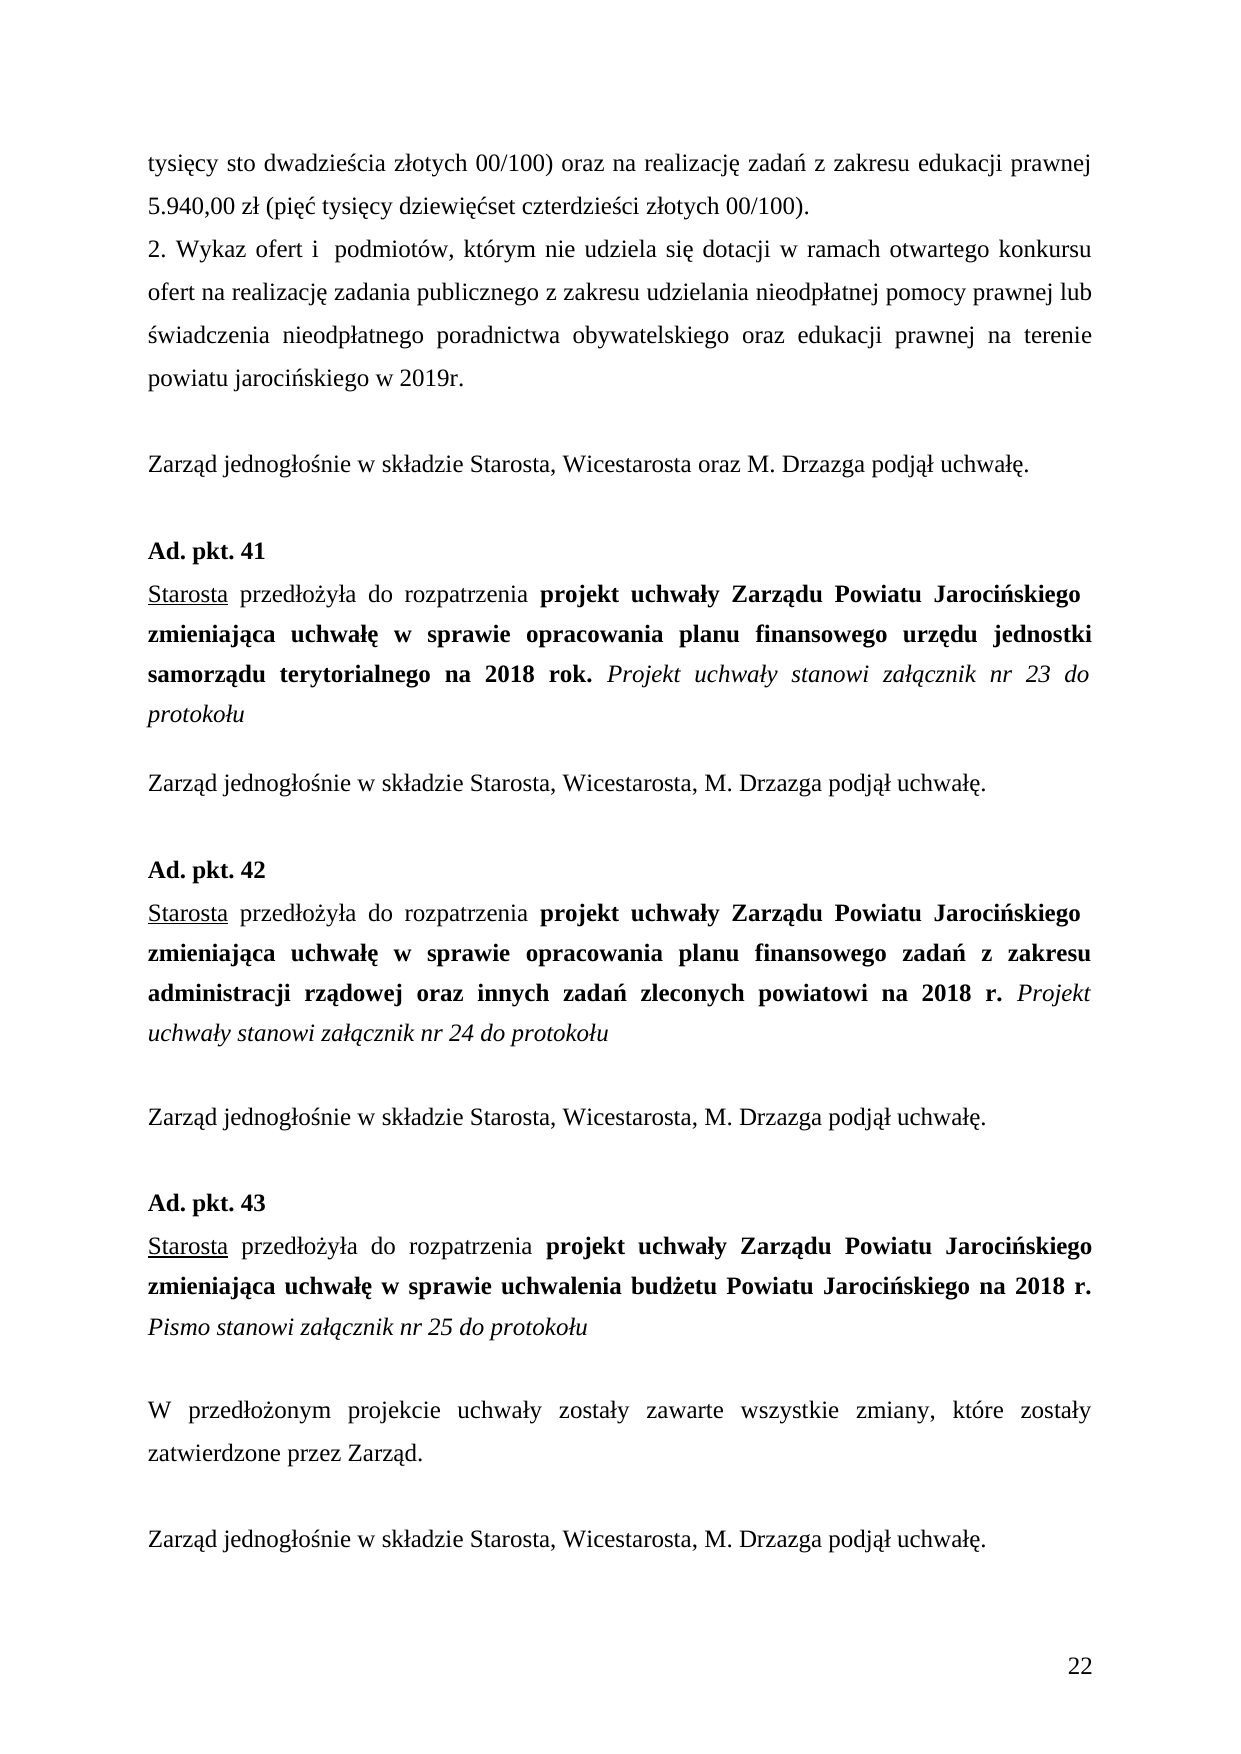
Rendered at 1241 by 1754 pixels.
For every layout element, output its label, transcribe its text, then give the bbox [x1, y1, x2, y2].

text Ad. pkt. 43 [148, 1188, 1093, 1217]
text Ad. pkt. 42 [148, 855, 1093, 883]
text Zarząd jednogłośnie w składzie Starosta, Wicestarosta oraz M. Drzazga podjął uchwałę. [148, 449, 1093, 478]
text Starosta przedłożyła do rozpatrzenia projekt uchwały Zarządu Powiatu Jarocińskiego zmieniająca uchwałę w sprawie uchwalenia budżetu Powiatu Jarocińskiego na 2018 r. Pismo stanowi załącznik nr 25 do protokołu [148, 1231, 1093, 1340]
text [148, 148, 1093, 219]
text Zarząd jednogłośnie w składzie Starosta, Wicestarosta, M. Drzazga podjął uchwałę. [148, 768, 1093, 797]
text 2. Wykaz ofert i podmiotów, którym nie udziela się dotacji w ramach otwartego konkursu ofert na realizację zadania publicznego z zakresu udzielania nieodpłatnej pomocy prawnej lub świadczenia nieodpłatnego poradnictwa obywatelskiego oraz edukacji prawnej na terenie powiatu jarocińskiego w 2019r. [148, 234, 1093, 392]
text W przedłożonym projekcie uchwały zostały zawarte wszystkie zmiany, które zostały zatwierdzone przez Zarząd. [148, 1395, 1093, 1467]
text Starosta przedłożyła do rozpatrzenia projekt uchwały Zarządu Powiatu Jarocińskiego zmieniająca uchwałę w sprawie opracowania planu finansowego urzędu jednostki samorządu terytorialnego na 2018 rok. Projekt uchwały stanowi załącznik nr 23 do protokołu [148, 579, 1093, 728]
text Starosta przedłożyła do rozpatrzenia projekt uchwały Zarządu Powiatu Jarocińskiego zmieniająca uchwałę w sprawie opracowania planu finansowego zadań z zakresu administracji rządowej oraz innych zadań zleconych powiatowi na 2018 r. Projekt uchwały stanowi załącznik nr 24 do protokołu [148, 898, 1093, 1047]
text Zarząd jednogłośnie w składzie Starosta, Wicestarosta, M. Drzazga podjął uchwałę. [148, 1524, 1093, 1553]
text Ad. pkt. 41 [148, 536, 1093, 564]
text Zarząd jednogłośnie w składzie Starosta, Wicestarosta, M. Drzazga podjął uchwałę. [148, 1102, 1093, 1131]
